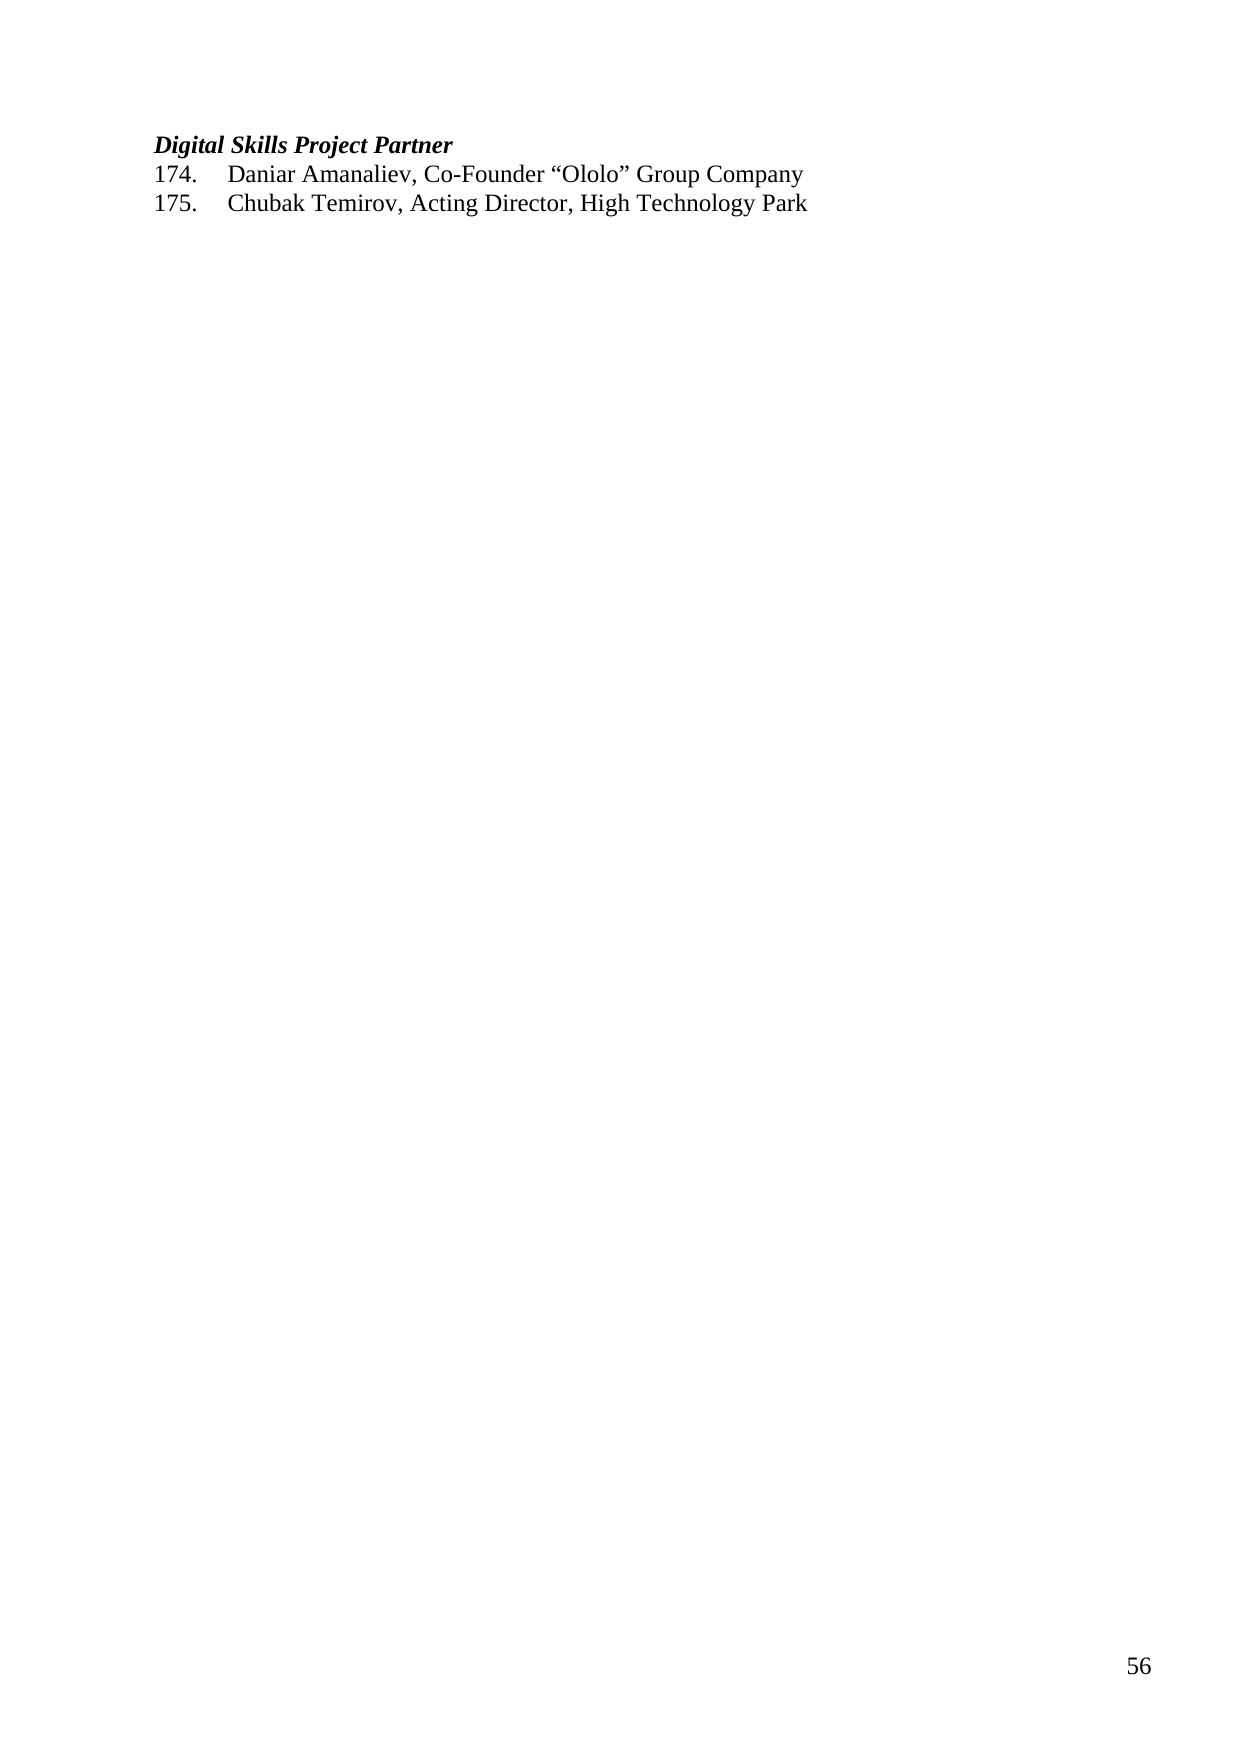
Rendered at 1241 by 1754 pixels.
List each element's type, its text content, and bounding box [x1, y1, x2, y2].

text Digital Skills Project Partner [153, 130, 1152, 159]
list Daniar Amanaliev, Co-Founder “Ololo” Group Company [153, 159, 1152, 188]
list Chubak Temirov, Acting Director, High Technology Park [153, 188, 1152, 216]
